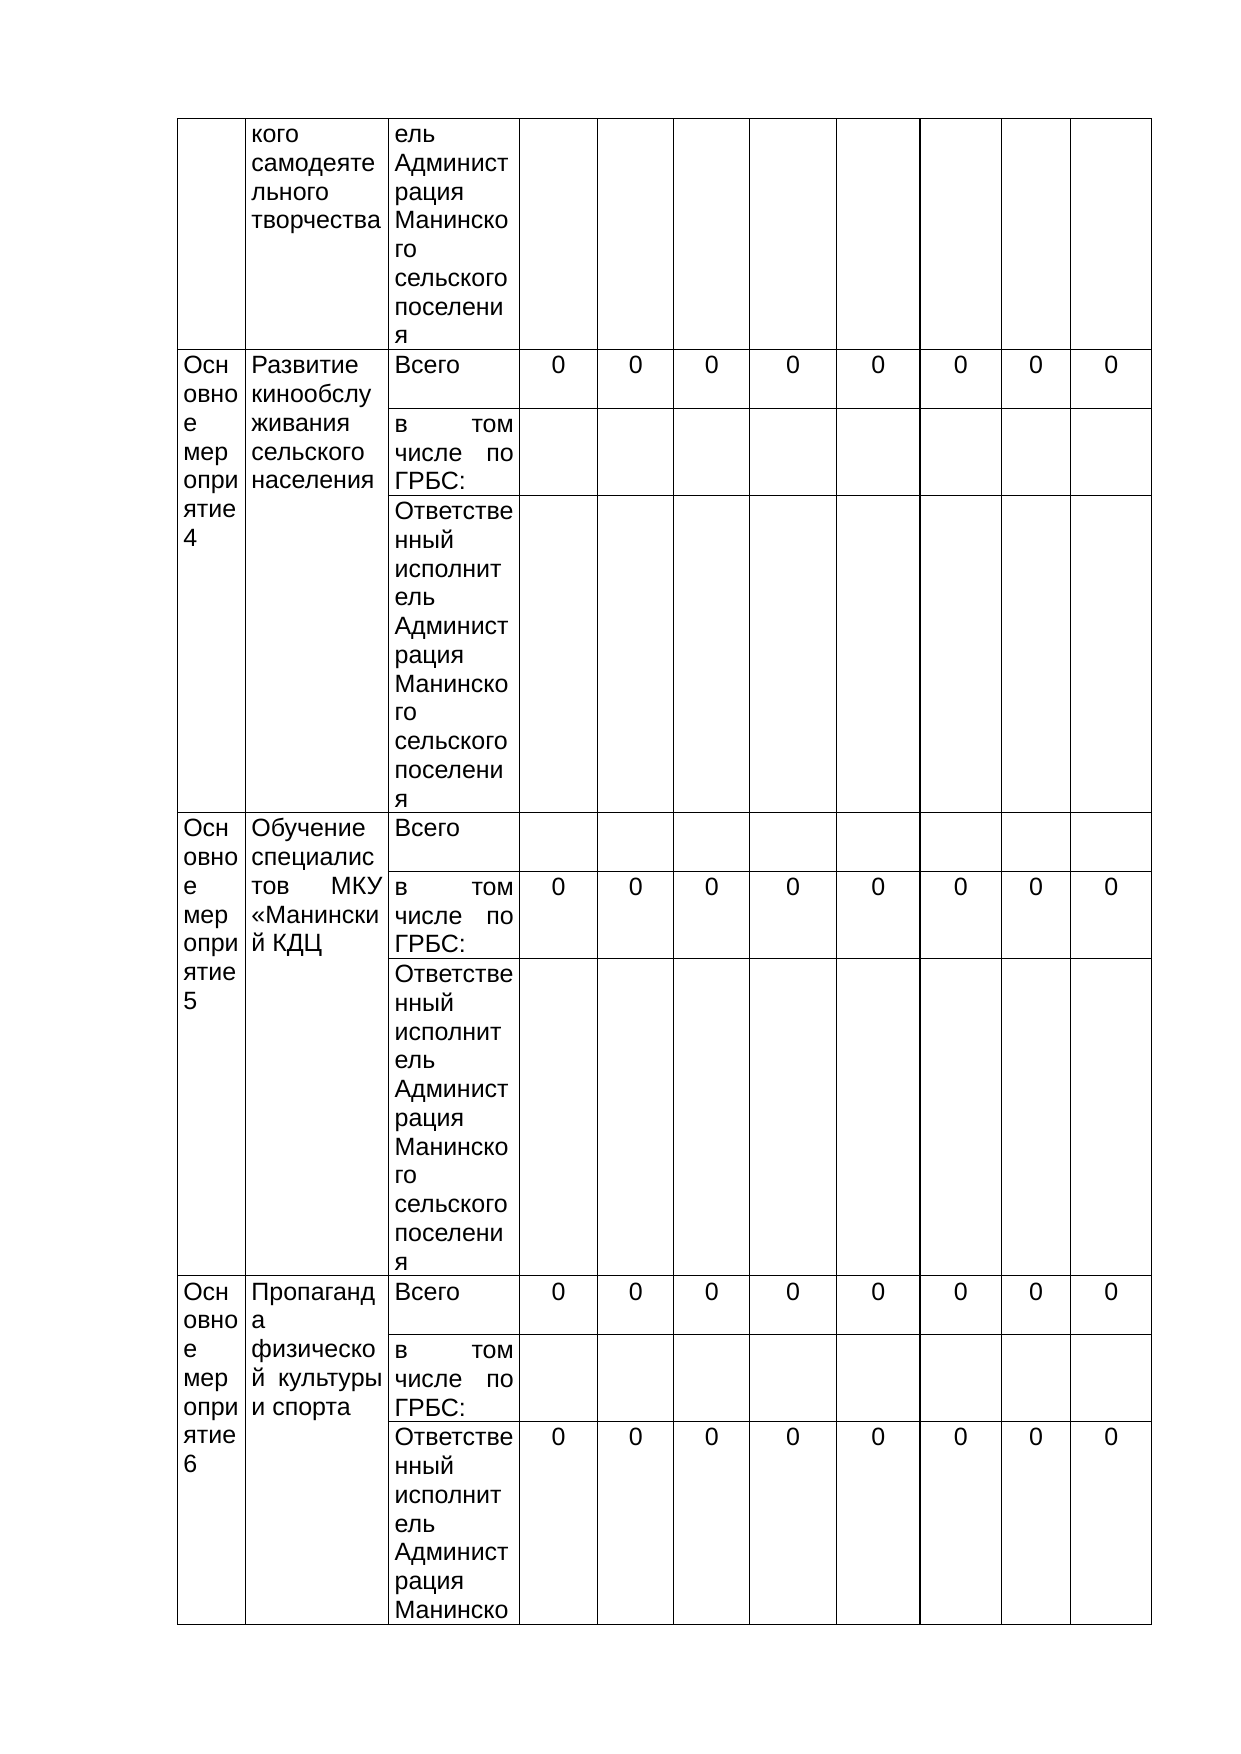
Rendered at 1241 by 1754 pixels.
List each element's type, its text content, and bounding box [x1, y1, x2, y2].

table_cell Пропаганда физической культуры и спорта [246, 1276, 388, 1623]
table_cell [674, 409, 749, 495]
table_cell 0 [921, 872, 1001, 958]
table_cell [1002, 813, 1070, 871]
table_cell 0 [837, 1276, 919, 1334]
table_cell в том числе по ГРБС: [389, 872, 519, 958]
table_cell 0 [1071, 1422, 1151, 1623]
table_cell 0 [1002, 1422, 1070, 1623]
table_cell [921, 959, 1001, 1275]
table_cell [598, 813, 673, 871]
table_cell Всего [389, 350, 519, 408]
table_cell [674, 959, 749, 1275]
table_cell [750, 959, 836, 1275]
table_cell [750, 119, 836, 349]
table_cell [837, 959, 919, 1275]
table_cell [837, 1335, 919, 1421]
table_cell 0 [520, 1276, 597, 1334]
table_cell [1071, 959, 1151, 1275]
table_cell 0 [520, 350, 597, 408]
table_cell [389, 1422, 519, 1623]
table_cell 0 [750, 350, 836, 408]
table_cell Ответственный исполнитель Администрация Манинского сельского поселения [389, 959, 519, 1275]
table_cell [674, 813, 749, 871]
table_cell [921, 409, 1001, 495]
table_cell [837, 409, 919, 495]
table_cell [1071, 1335, 1151, 1421]
table_cell [674, 1335, 749, 1421]
table_cell [598, 119, 673, 349]
table_cell 0 [1002, 1276, 1070, 1334]
table_cell [520, 959, 597, 1275]
table_cell 0 [837, 1422, 919, 1623]
table_cell 0 [598, 872, 673, 958]
table_cell 0 [1071, 1276, 1151, 1334]
table_cell [750, 813, 836, 871]
table_cell 0 [598, 1276, 673, 1334]
table_cell 0 [750, 872, 836, 958]
table_cell [1002, 1335, 1070, 1421]
table_cell [520, 813, 597, 871]
table_cell [921, 119, 1001, 349]
table_cell [1002, 959, 1070, 1275]
table_cell [598, 409, 673, 495]
table_cell [1071, 813, 1151, 871]
table_cell в том числе по ГРБС: [389, 409, 519, 495]
table_cell [520, 496, 597, 812]
table_cell [750, 496, 836, 812]
table_cell [1071, 496, 1151, 812]
table_cell Обучение специалистов МКУ «Манинский КДЦ [246, 813, 388, 1275]
table_cell [837, 119, 919, 349]
table_cell 0 [921, 1422, 1001, 1623]
table_cell [598, 959, 673, 1275]
table_cell [674, 496, 749, 812]
table_cell 0 [674, 1422, 749, 1623]
table_cell 0 [598, 1422, 673, 1623]
table_cell [837, 813, 919, 871]
table_cell 0 [674, 1276, 749, 1334]
table_cell Всего [389, 813, 519, 871]
table_cell [1002, 119, 1070, 349]
table_cell 0 [921, 350, 1001, 408]
table_cell [1002, 409, 1070, 495]
table_cell [520, 409, 597, 495]
table_cell Основное мероприятие 4 [178, 350, 245, 812]
table_cell [520, 119, 597, 349]
table_cell 0 [750, 1276, 836, 1334]
table_cell [750, 1335, 836, 1421]
table_cell [674, 119, 749, 349]
table_cell [921, 813, 1001, 871]
table_cell 0 [674, 350, 749, 408]
table_cell Всего [389, 1276, 519, 1334]
table_cell 0 [750, 1422, 836, 1623]
table_cell 0 [837, 872, 919, 958]
table_cell 0 [598, 350, 673, 408]
table_cell 0 [1002, 872, 1070, 958]
table_cell 0 [520, 1422, 597, 1623]
table_cell [921, 1335, 1001, 1421]
table_cell [921, 496, 1001, 812]
table_cell [1071, 119, 1151, 349]
table_cell [598, 496, 673, 812]
table_cell 0 [674, 872, 749, 958]
table_cell 0 [921, 1276, 1001, 1334]
table_cell 0 [1071, 350, 1151, 408]
table_cell [1002, 496, 1070, 812]
table_cell 0 [1002, 350, 1070, 408]
table_cell [598, 1335, 673, 1421]
table_cell [1071, 409, 1151, 495]
table_cell 0 [520, 872, 597, 958]
table_cell 0 [1071, 872, 1151, 958]
table_cell 0 [837, 350, 919, 408]
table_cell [389, 119, 519, 349]
table_cell [520, 1335, 597, 1421]
table_cell Развитие кинообслуживания сельского населения [246, 350, 388, 812]
table_cell [750, 409, 836, 495]
table_cell в том числе по ГРБС: [389, 1335, 519, 1421]
table_cell [837, 496, 919, 812]
table_cell Основное мероприятие 6 [178, 1276, 245, 1623]
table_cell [389, 496, 519, 812]
table_cell Основное мероприятие 5 [178, 813, 245, 1275]
